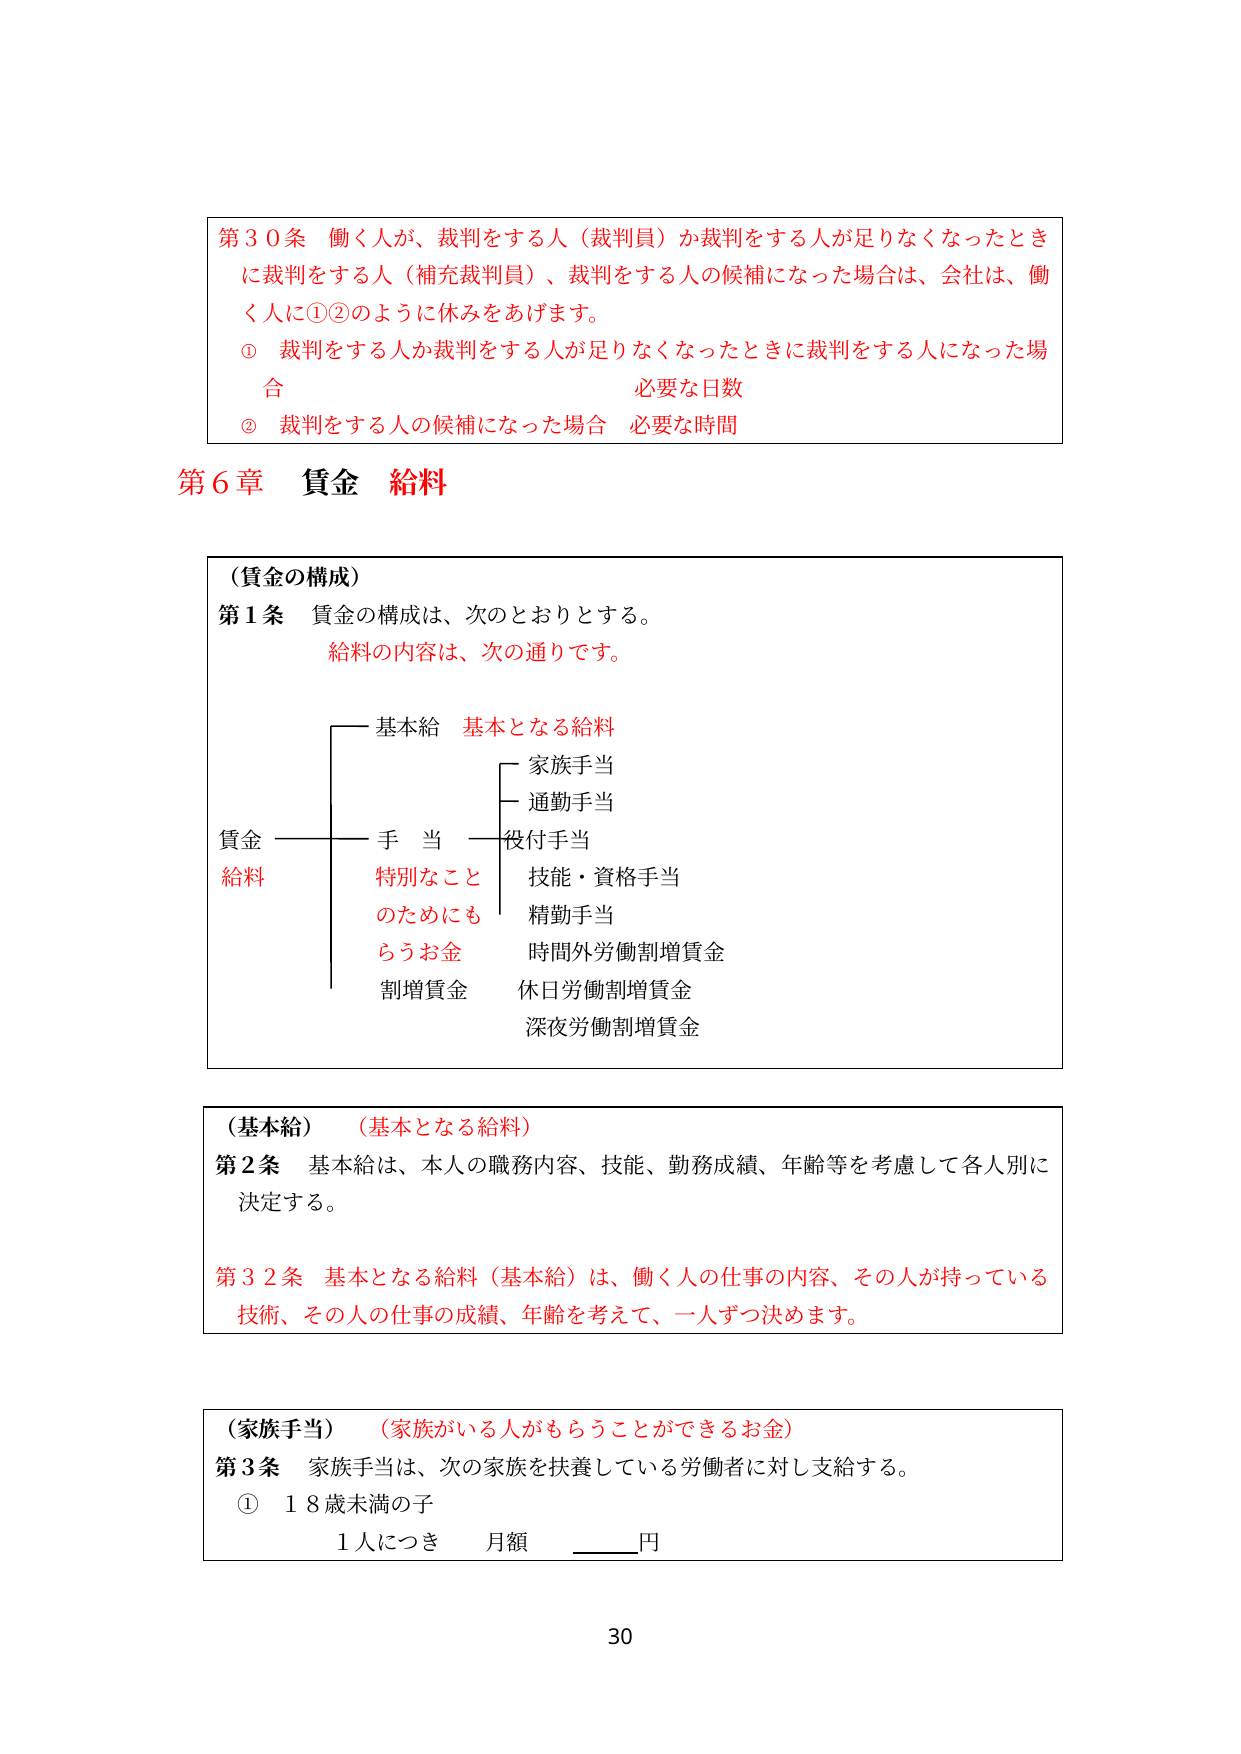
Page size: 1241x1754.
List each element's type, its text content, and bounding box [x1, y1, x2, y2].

table_header （賃金の構成） 賃金の構成は、次のとおりとする。 給料の内容は、次の通りです。 基本給 基本となる給料 家族手当 通勤手当 賃金 手 当 役付手当 給料 特別なこと 技能・資格手当 のためにも 精勤手当 らうお金 時間外労働割増賃金 割増賃金 休日労働割増賃金 深夜労働割増賃金 [208, 558, 1062, 1068]
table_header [204, 1410, 1062, 1559]
table_header （基本給） （基本となる給料） 基本給は、本人の職務内容、技能、勤務成績、年齢等を考慮して各人別に決定する。 第３２条 基本となる給料（基本給）は、働く人の仕事の内容、その人が持っている技術、その人の仕事の成績、年齢を考えて、一人ずつ決めます。 [204, 1108, 1062, 1332]
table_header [208, 218, 1062, 443]
subtitle 賃金 給料 [177, 444, 1063, 519]
